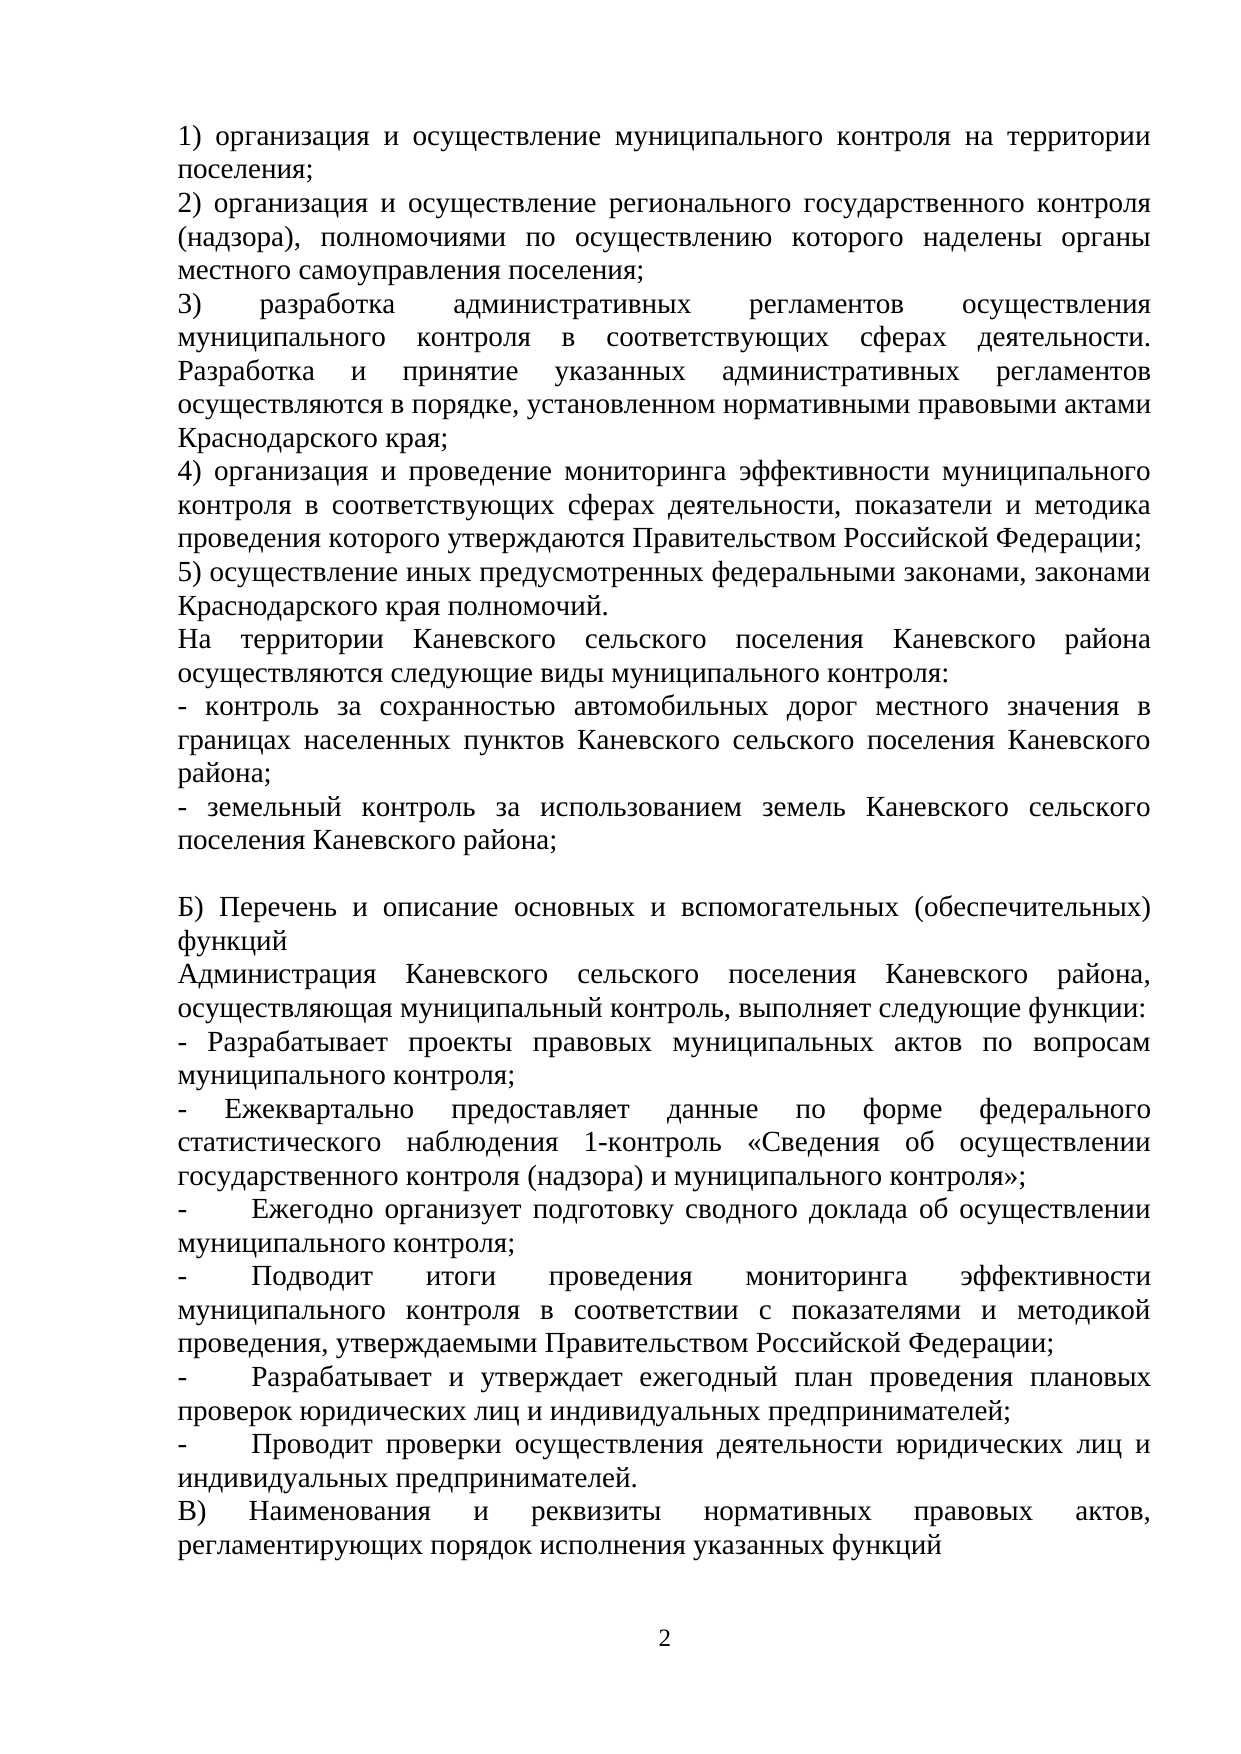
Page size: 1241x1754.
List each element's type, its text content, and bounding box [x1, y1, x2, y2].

text - земельный контроль за использованием земель Каневского сельского поселения Каневского района; [177, 789, 1152, 856]
text На территории Каневского сельского поселения Каневского района осуществляются следующие виды муниципального контроля: [177, 621, 1152, 688]
text 4) организация и проведение мониторинга эффективности муниципального контроля в соответствующих сферах деятельности, показатели и методика проведения которого утверждаются Правительством Российской Федерации; [177, 453, 1152, 554]
text Б) Перечень и описание основных и вспомогательных (обеспечительных) функций [177, 889, 1152, 957]
text - Ежегодно организует подготовку сводного доклада об осуществлении муниципального контроля; [177, 1191, 1152, 1258]
text 1) организация и осуществление муниципального контроля на территории поселения; [177, 118, 1152, 185]
text В) Наименования и реквизиты нормативных правовых актов, регламентирующих порядок исполнения указанных функций [177, 1493, 1152, 1560]
text - Проводит проверки осуществления деятельности юридических лиц и индивидуальных предпринимателей. [177, 1426, 1152, 1493]
text Администрация Каневского сельского поселения Каневского района, осуществляющая муниципальный контроль, выполняет следующие функции: [177, 957, 1152, 1024]
text - Разрабатывает и утверждает ежегодный план проведения плановых проверок юридических лиц и индивидуальных предпринимателей; [177, 1359, 1152, 1426]
text - Подводит итоги проведения мониторинга эффективности муниципального контроля в соответствии с показателями и методикой проведения, утверждаемыми Правительством Российской Федерации; [177, 1258, 1152, 1359]
text 5) осуществление иных предусмотренных федеральными законами, законами Краснодарского края полномочий. [177, 554, 1152, 621]
text 2) организация и осуществление регионального государственного контроля (надзора), полномочиями по осуществлению которого наделены органы местного самоуправления поселения; [177, 185, 1152, 286]
text - Разрабатывает проекты правовых муниципальных актов по вопросам муниципального контроля; [177, 1024, 1152, 1091]
text - контроль за сохранностью автомобильных дорог местного значения в границах населенных пунктов Каневского сельского поселения Каневского района; [177, 688, 1152, 789]
text 3) разработка административных регламентов осуществления муниципального контроля в соответствующих сферах деятельности. Разработка и принятие указанных административных регламентов осуществляются в порядке, установленном нормативными правовыми актами Краснодарского края; [177, 286, 1152, 453]
text - Ежеквартально предоставляет данные по форме федерального статистического наблюдения 1-контроль «Сведения об осуществлении государственного контроля (надзора) и муниципального контроля»; [177, 1091, 1152, 1191]
